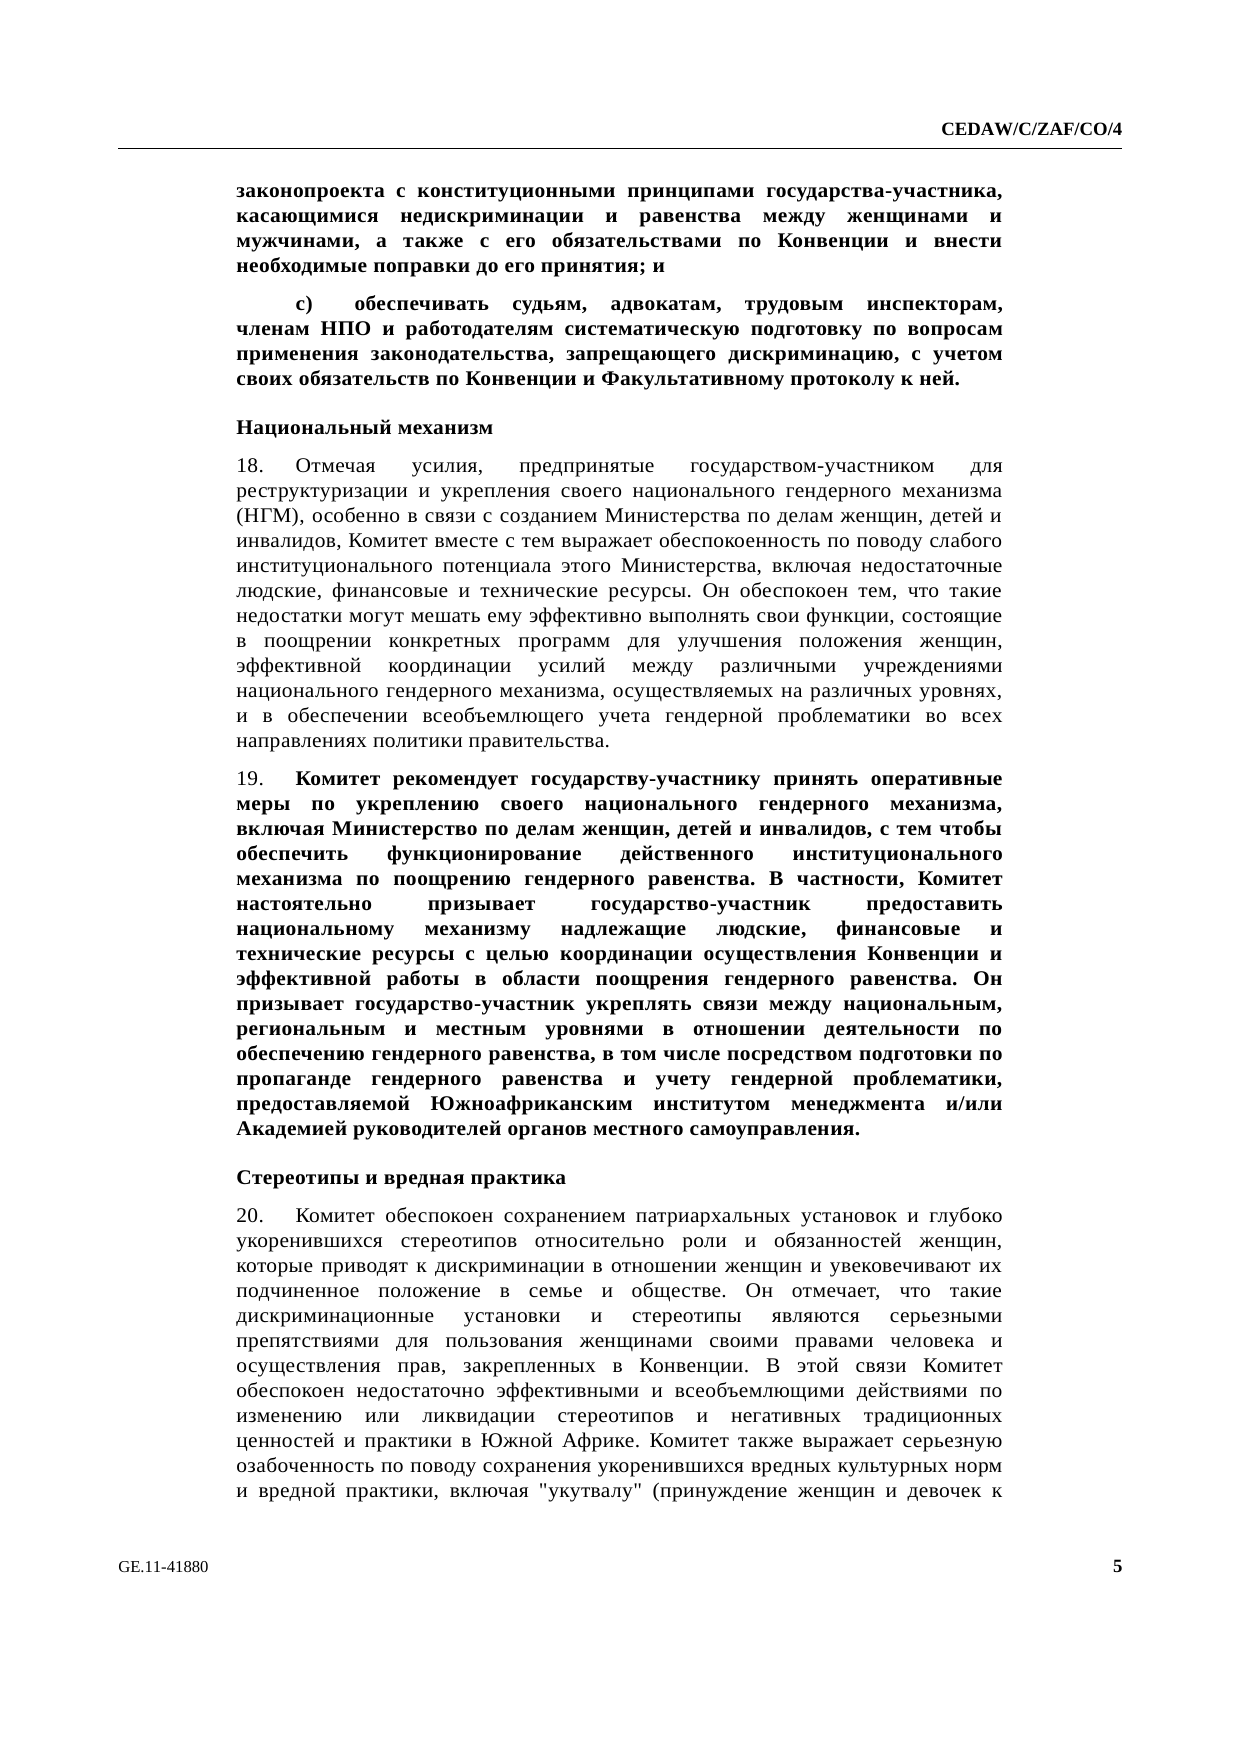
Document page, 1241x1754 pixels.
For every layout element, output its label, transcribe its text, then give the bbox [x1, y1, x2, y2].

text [236, 177, 1004, 277]
text 18. Отмечая усилия, предпринятые государством-участником для реструктуризации и укрепления своего национального гендерного механизма (НГМ), особенно в связи с созданием Министерства по делам женщин, детей и инвалидов, Комитет вместе с тем выражает обеспокоенность по поводу слабого институционального потенциала этого Министерства, включая недостаточные людские, финансовые и технические ресурсы. Он обеспокоен тем, что такие недостатки могут мешать ему эффективно выполнять свои функции, состоящие в поощрении конкретных программ для улучшения положения женщин, эффективной координации усилий между различными учреждениями национального гендерного механизма, осуществляемых на различных уровнях, и в обеспечении всеобъемлющего учета гендерной проблематики во всех направлениях политики правительства. [236, 452, 1004, 752]
text Стереотипы и вредная практика [118, 1165, 1004, 1190]
text Национальный механизм [118, 415, 1004, 440]
text 19. Комитет рекомендует государству-участнику принять оперативные меры по укреплению своего национального гендерного механизма, включая Министерство по делам женщин, детей и инвалидов, с тем чтобы обеспечить функционирование действенного институционального механизма по поощрению гендерного равенства. В частности, Комитет настоятельно призывает государство-участник предоставить национальному механизму надлежащие людские, финансовые и технические ресурсы с целью координации осуществления Конвенции и эффективной работы в области поощрения гендерного равенства. Он призывает государство-участник укреплять связи между национальным, региональным и местным уровнями в отношении деятельности по обеспечению гендерного равенства, в том числе посредством подготовки по пропаганде гендерного равенства и учету гендерной проблематики, предоставляемой Южноафриканским институтом менеджмента и/или Академией руководителей органов местного самоуправления. [236, 765, 1004, 1140]
text с) обеспечивать судьям, адвокатам, трудовым инспекторам, членам НПО и работодателям систематическую подготовку по вопросам применения законодательства, запрещающего дискриминацию, с учетом своих обязательств по Конвенции и Факультативному протоколу к ней. [236, 290, 1004, 390]
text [236, 1202, 1004, 1502]
